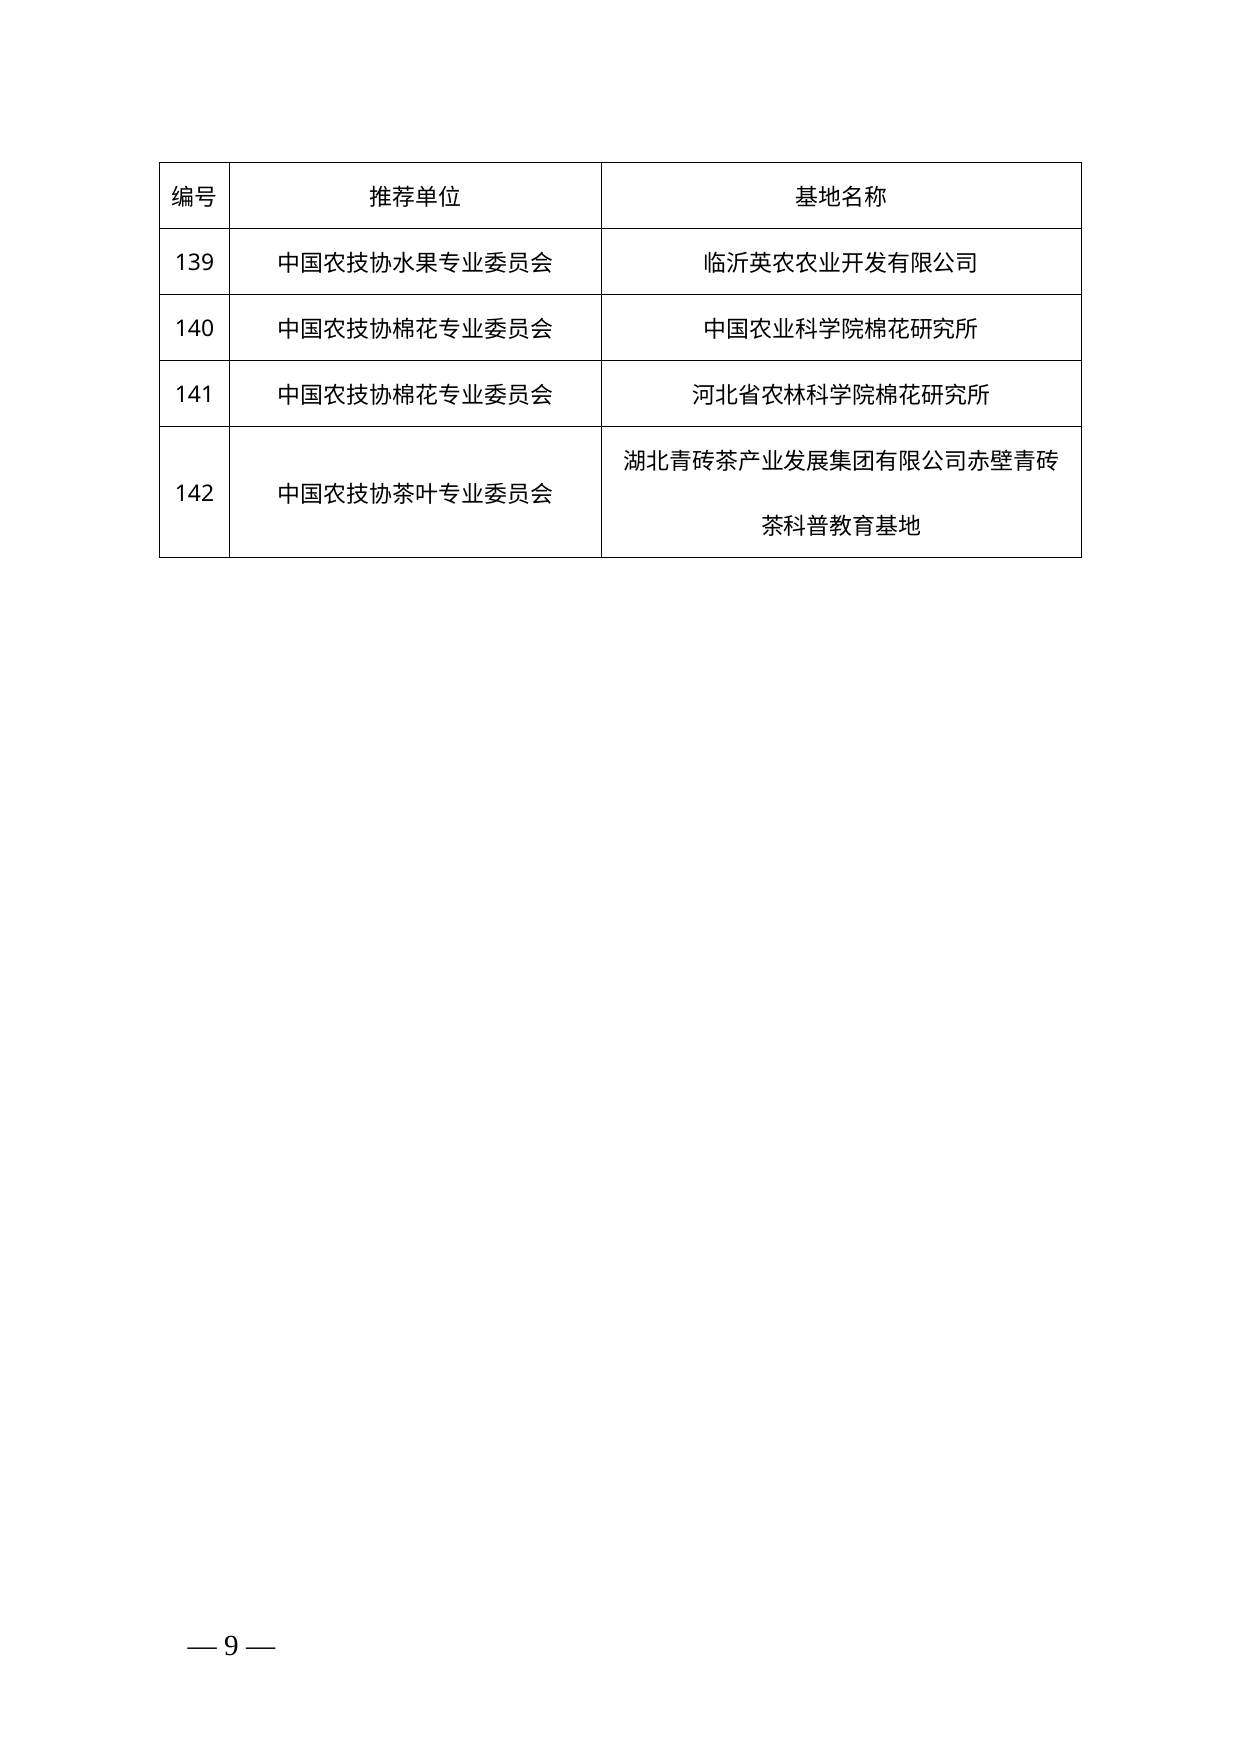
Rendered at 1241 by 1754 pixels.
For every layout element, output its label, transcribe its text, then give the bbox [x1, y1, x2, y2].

table_cell 中国农技协水果专业委员会 [230, 229, 601, 294]
table_cell 中国农业科学院棉花研究所 [602, 295, 1081, 360]
table_cell 142 [160, 427, 229, 557]
table_header 编号 [160, 163, 229, 228]
table_cell 141 [160, 361, 229, 426]
table_cell 中国农技协茶叶专业委员会 [230, 427, 601, 557]
table_cell 中国农技协棉花专业委员会 [230, 295, 601, 360]
table_header 推荐单位 [230, 163, 601, 228]
table_cell 140 [160, 295, 229, 360]
table_cell 河北省农林科学院棉花研究所 [602, 361, 1081, 426]
table_cell 139 [160, 229, 229, 294]
table_cell 中国农技协棉花专业委员会 [230, 361, 601, 426]
table_cell 湖北青砖茶产业发展集团有限公司赤壁青砖茶科普教育基地 [602, 427, 1081, 557]
table_header 基地名称 [602, 163, 1081, 228]
table_cell 临沂英农农业开发有限公司 [602, 229, 1081, 294]
